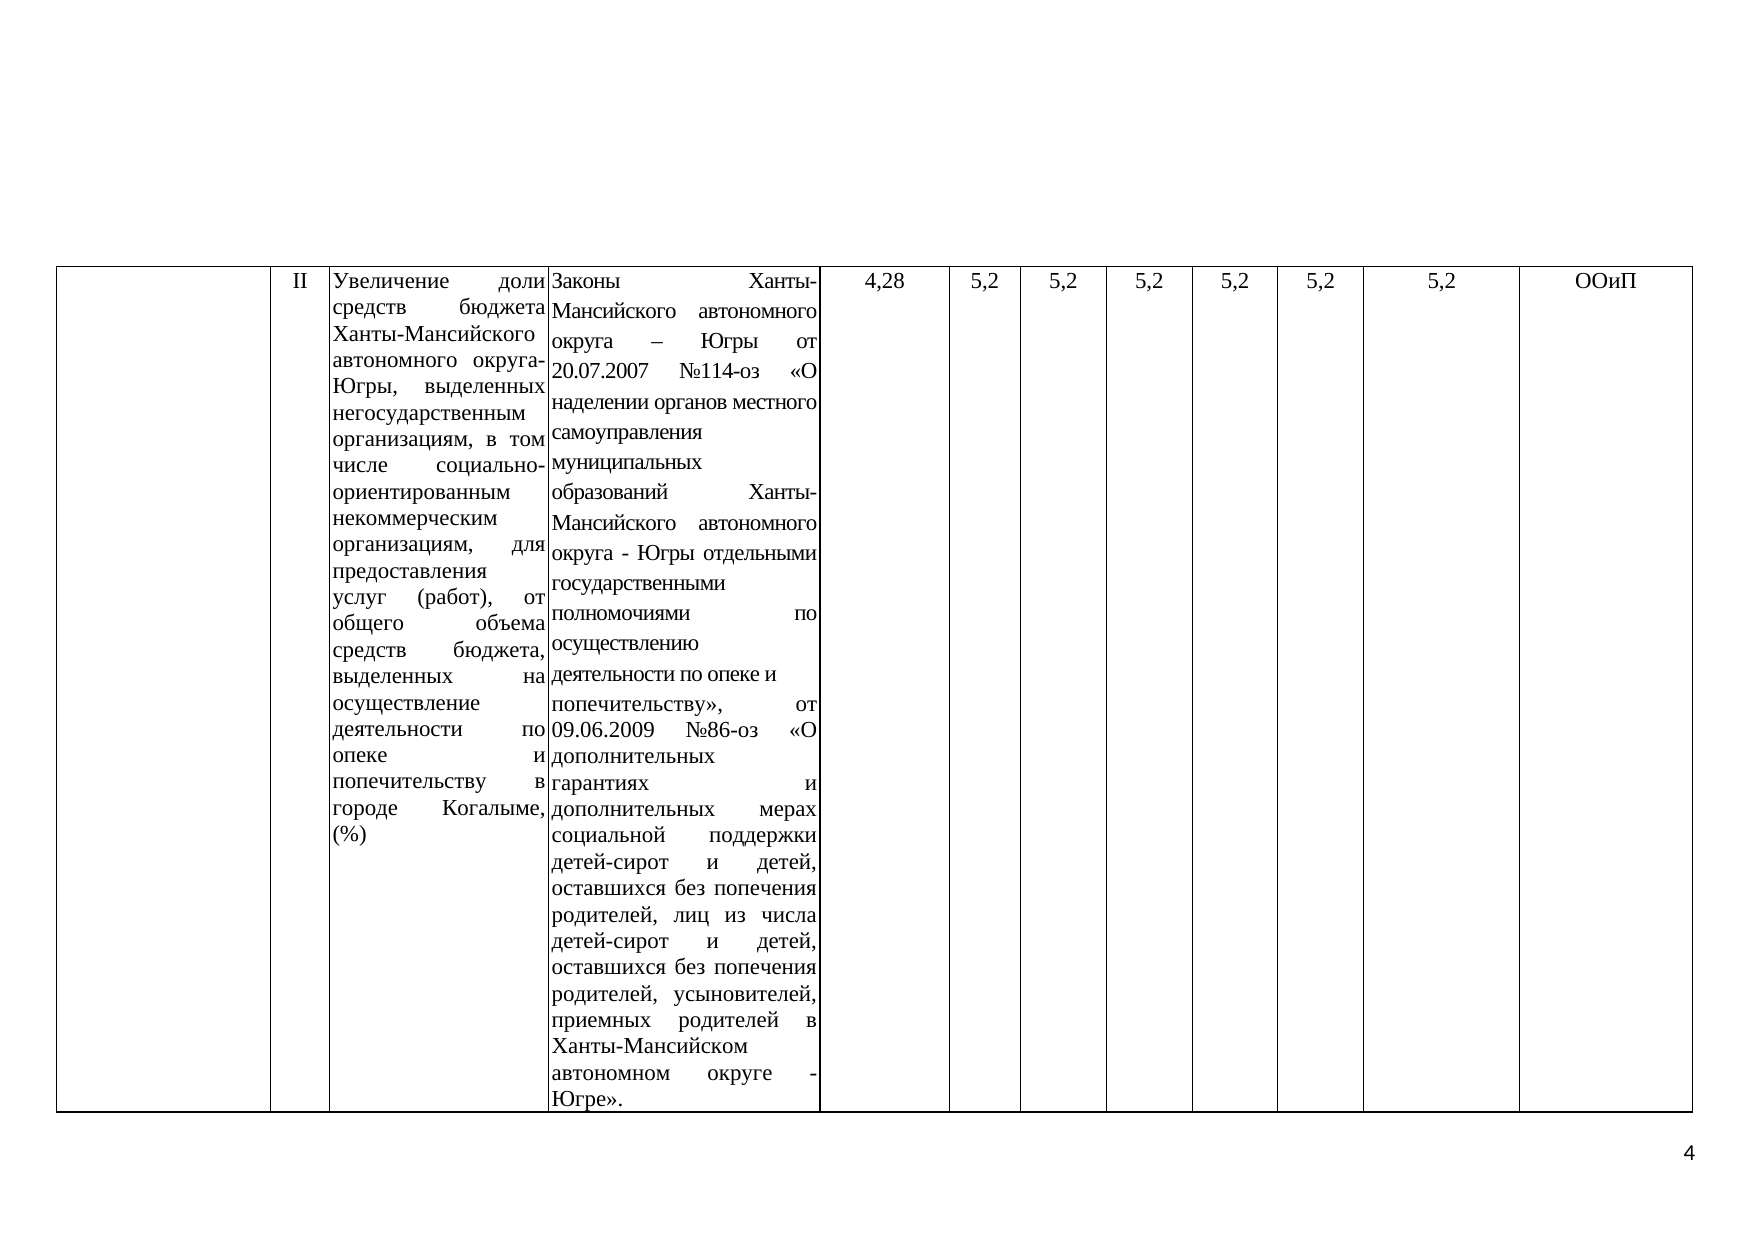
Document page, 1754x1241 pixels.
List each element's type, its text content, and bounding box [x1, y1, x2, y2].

table_header 5,2 [1193, 267, 1277, 1111]
table_header Увеличение доли средств бюджета Ханты-Мансийского автономного округа-Югры, выделенных негосударственным организациям, в том числе социально-ориентированным некоммерческим организациям, для предоставления услуг (работ), от общего объема средств бюджета, выделенных на осуществление деятельности по опеке и попечительству в городе Когалыме, (%) [330, 267, 548, 1111]
table_header 5,2 [1021, 267, 1106, 1111]
table_header 5,2 [950, 267, 1020, 1111]
table_header 5,2 [1278, 267, 1363, 1111]
table_header II [271, 267, 329, 1111]
table_header 5,2 [1364, 267, 1519, 1111]
table_header Законы Ханты-Мансийского автономного округа – Югры от 20.07.2007 №114-оз «О наделении органов местного самоуправления муниципальных образований Ханты-Мансийского автономного округа - Югры отдельными государственными полномочиями по осуществлению деятельности по опеке и попечительству», от 09.06.2009 №86-оз «О дополнительных гарантиях и дополнительных мерах социальной поддержки детей-сирот и детей, оставшихся без попечения родителей, лиц из числа детей-сирот и детей, оставшихся без попечения родителей, усыновителей, приемных родителей в Ханты-Мансийском автономном округе - Югре». [549, 267, 819, 1111]
table_header [57, 267, 270, 1111]
table_header 5,2 [1107, 267, 1192, 1111]
table_header 4,28 [821, 267, 949, 1111]
table_header ООиП [1520, 267, 1692, 1111]
